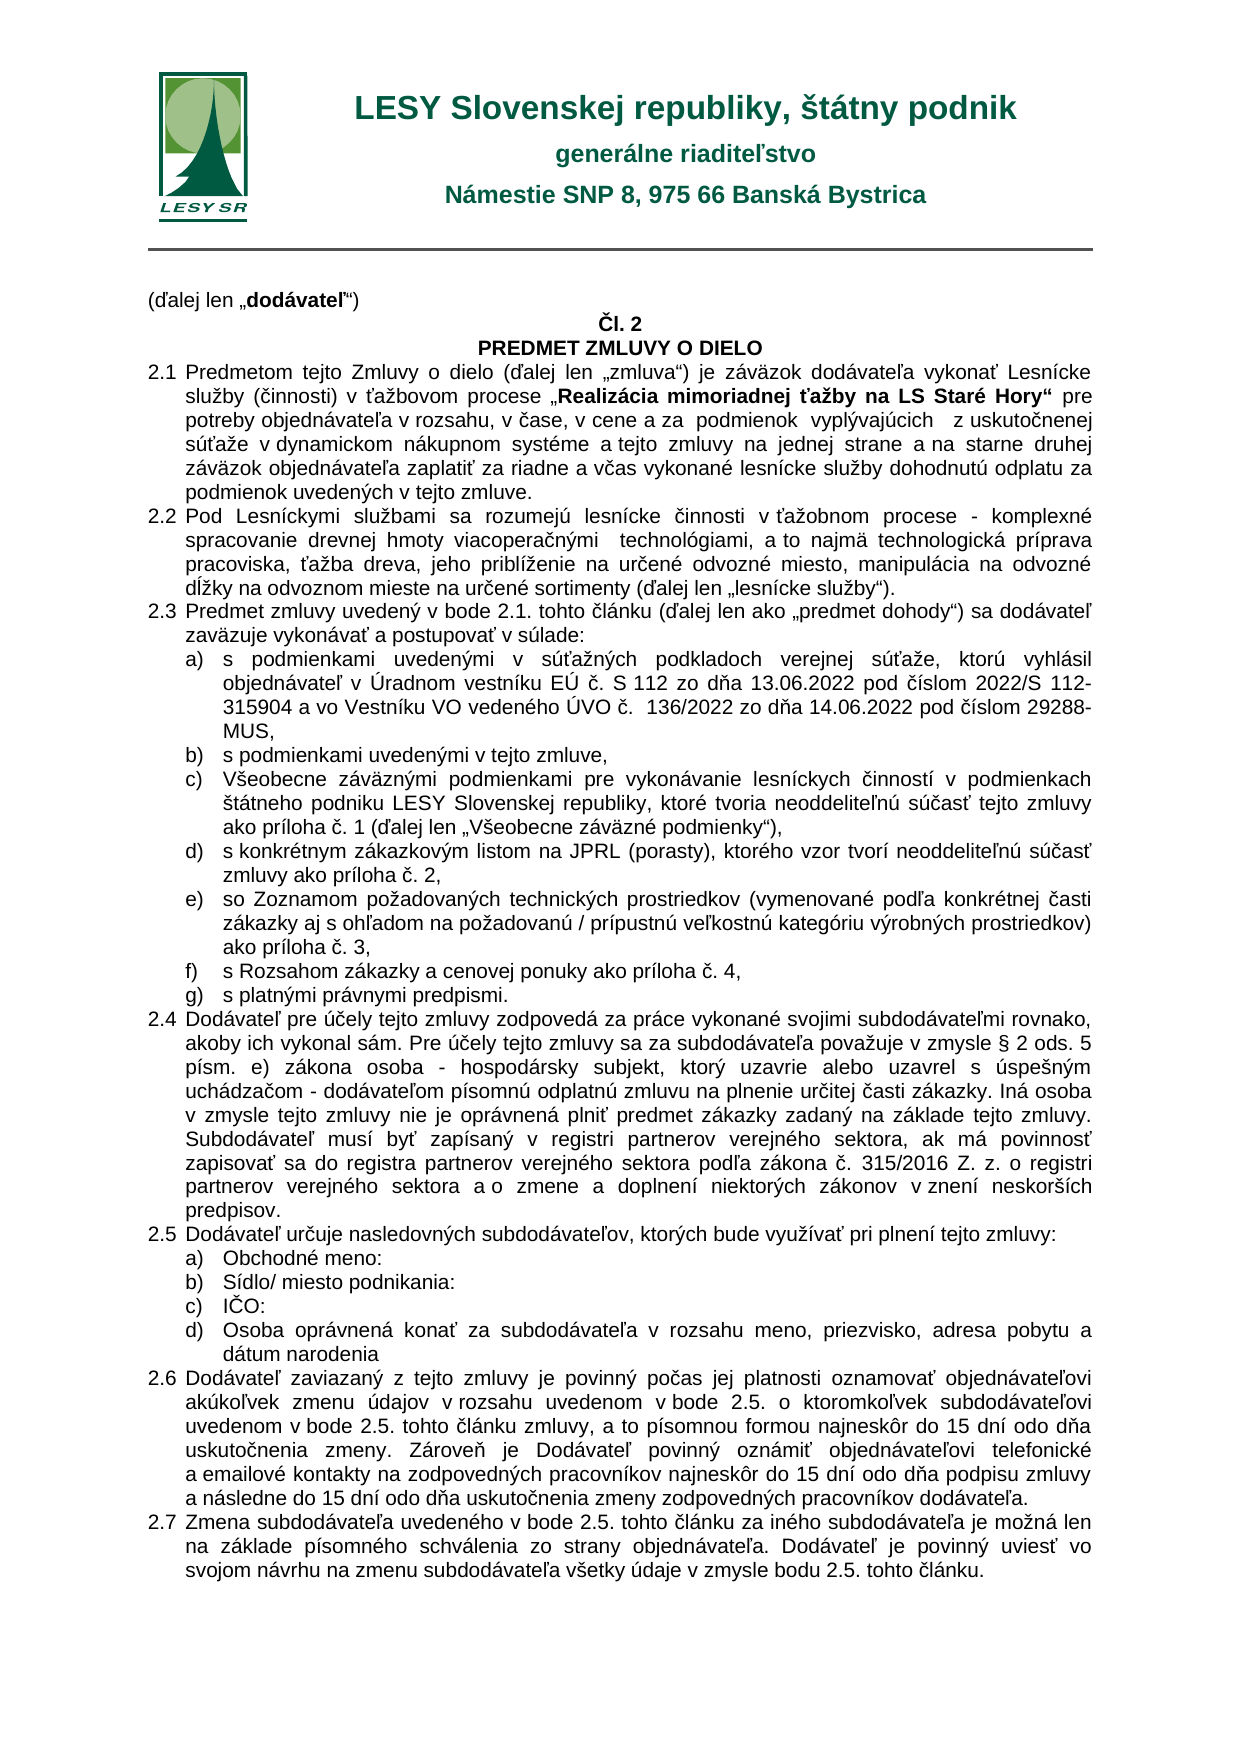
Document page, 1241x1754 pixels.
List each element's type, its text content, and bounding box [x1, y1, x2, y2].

list Predmetom tejto Zmluvy o dielo (ďalej len „zmluva“) je záväzok dodávateľa vykonať Lesnícke služby (činnosti) v ťažbovom procese „Realizácia mimoriadnej ťažby na LS Staré Hory“ pre potreby objednávateľa v rozsahu, v čase, v cene a za podmienok vyplývajúcich z uskutočnenej súťaže v dynamickom nákupnom systéme a tejto zmluvy na jednej strane a na starne druhej záväzok objednávateľa zaplatiť za riadne a včas vykonané lesnícke služby dohodnutú odplatu za podmienok uvedených v tejto zmluve. [148, 360, 1093, 503]
list Dodávateľ pre účely tejto zmluvy zodpovedá za práce vykonané svojimi subdodávateľmi rovnako, akoby ich vykonal sám. Pre účely tejto zmluvy sa za subdodávateľa považuje v zmysle § 2 ods. 5 písm. e) zákona osoba - hospodársky subjekt, ktorý uzavrie alebo uzavrel s úspešným uchádzačom - dodávateľom písomnú odplatnú zmluvu na plnenie určitej časti zákazky. Iná osoba v zmysle tejto zmluvy nie je oprávnená plniť predmet zákazky zadaný na základe tejto zmluvy. Subdodávateľ musí byť zapísaný v registri partnerov verejného sektora, ak má povinnosť zapisovať sa do registra partnerov verejného sektora podľa zákona č. 315/2016 Z. z. o registri partnerov verejného sektora a o zmene a doplnení niektorých zákonov v znení neskorších predpisov. [148, 1007, 1093, 1222]
list Dodávateľ určuje nasledovných subdodávateľov, ktorých bude využívať pri plnení tejto zmluvy: [148, 1222, 1093, 1246]
list Predmet zmluvy uvedený v bode 2.1. tohto článku (ďalej len ako „predmet dohody“) sa dodávateľ zaväzuje vykonávať a postupovať v súlade: [148, 599, 1093, 647]
list s platnými právnymi predpismi. [185, 983, 1093, 1007]
list Dodávateľ zaviazaný z tejto zmluvy je povinný počas jej platnosti oznamovať objednávateľovi akúkoľvek zmenu údajov v rozsahu uvedenom v bode 2.5. o ktoromkoľvek subdodávateľovi uvedenom v bode 2.5. tohto článku zmluvy, a to písomnou formou najneskôr do 15 dní odo dňa uskutočnenia zmeny. Zároveň je Dodávateľ povinný oznámiť objednávateľovi telefonické a emailové kontakty na zodpovedných pracovníkov najneskôr do 15 dní odo dňa podpisu zmluvy a následne do 15 dní odo dňa uskutočnenia zmeny zodpovedných pracovníkov dodávateľa. [148, 1366, 1093, 1510]
text (ďalej len „dodávateľ“) [148, 288, 1093, 312]
list s konkrétnym zákazkovým listom na JPRL (porasty), ktorého vzor tvorí neoddeliteľnú súčasť zmluvy ako príloha č. 2, [185, 839, 1093, 887]
list Všeobecne záväznými podmienkami pre vykonávanie lesníckych činností v podmienkach štátneho podniku LESY Slovenskej republiky, ktoré tvoria neoddeliteľnú súčasť tejto zmluvy ako príloha č. 1 (ďalej len „Všeobecne záväzné podmienky“), [185, 767, 1093, 839]
list s Rozsahom zákazky a cenovej ponuky ako príloha č. 4, [185, 959, 1093, 983]
list IČO: [185, 1294, 1093, 1318]
list so Zoznamom požadovaných technických prostriedkov (vymenované podľa konkrétnej časti zákazky aj s ohľadom na požadovanú / prípustnú veľkostnú kategóriu výrobných prostriedkov) ako príloha č. 3, [185, 887, 1093, 959]
list s podmienkami uvedenými v súťažných podkladoch verejnej súťaže, ktorú vyhlásil objednávateľ v Úradnom vestníku EÚ č. S 112 zo dňa 13.06.2022 pod číslom 2022/S 112-315904 a vo Vestníku VO vedeného ÚVO č. 136/2022 zo dňa 14.06.2022 pod číslom 29288-MUS, [185, 647, 1093, 743]
list s podmienkami uvedenými v tejto zmluve, [185, 743, 1093, 767]
list Osoba oprávnená konať za subdodávateľa v rozsahu meno, priezvisko, adresa pobytu a dátum narodenia [185, 1318, 1093, 1366]
list Obchodné meno: [185, 1246, 1093, 1270]
text Čl. 2 [148, 312, 1093, 336]
list Zmena subdodávateľa uvedeného v bode 2.5. tohto článku za iného subdodávateľa je možná len na základe písomného schválenia zo strany objednávateľa. Dodávateľ je povinný uviesť vo svojom návrhu na zmenu subdodávateľa všetky údaje v zmysle bodu 2.5. tohto článku. [148, 1510, 1093, 1582]
list Pod Lesníckymi službami sa rozumejú lesnícke činnosti v ťažobnom procese - komplexné spracovanie drevnej hmoty viacoperačnými technológiami, a to najmä technologická príprava pracoviska, ťažba dreva, jeho priblíženie na určené odvozné miesto, manipulácia na odvozné dĺžky na odvoznom mieste na určené sortimenty (ďalej len „lesnícke služby“). [148, 503, 1093, 599]
text PREDMET ZMLUVY O DIELO [148, 336, 1093, 360]
list Sídlo/ miesto podnikania: [185, 1270, 1093, 1294]
